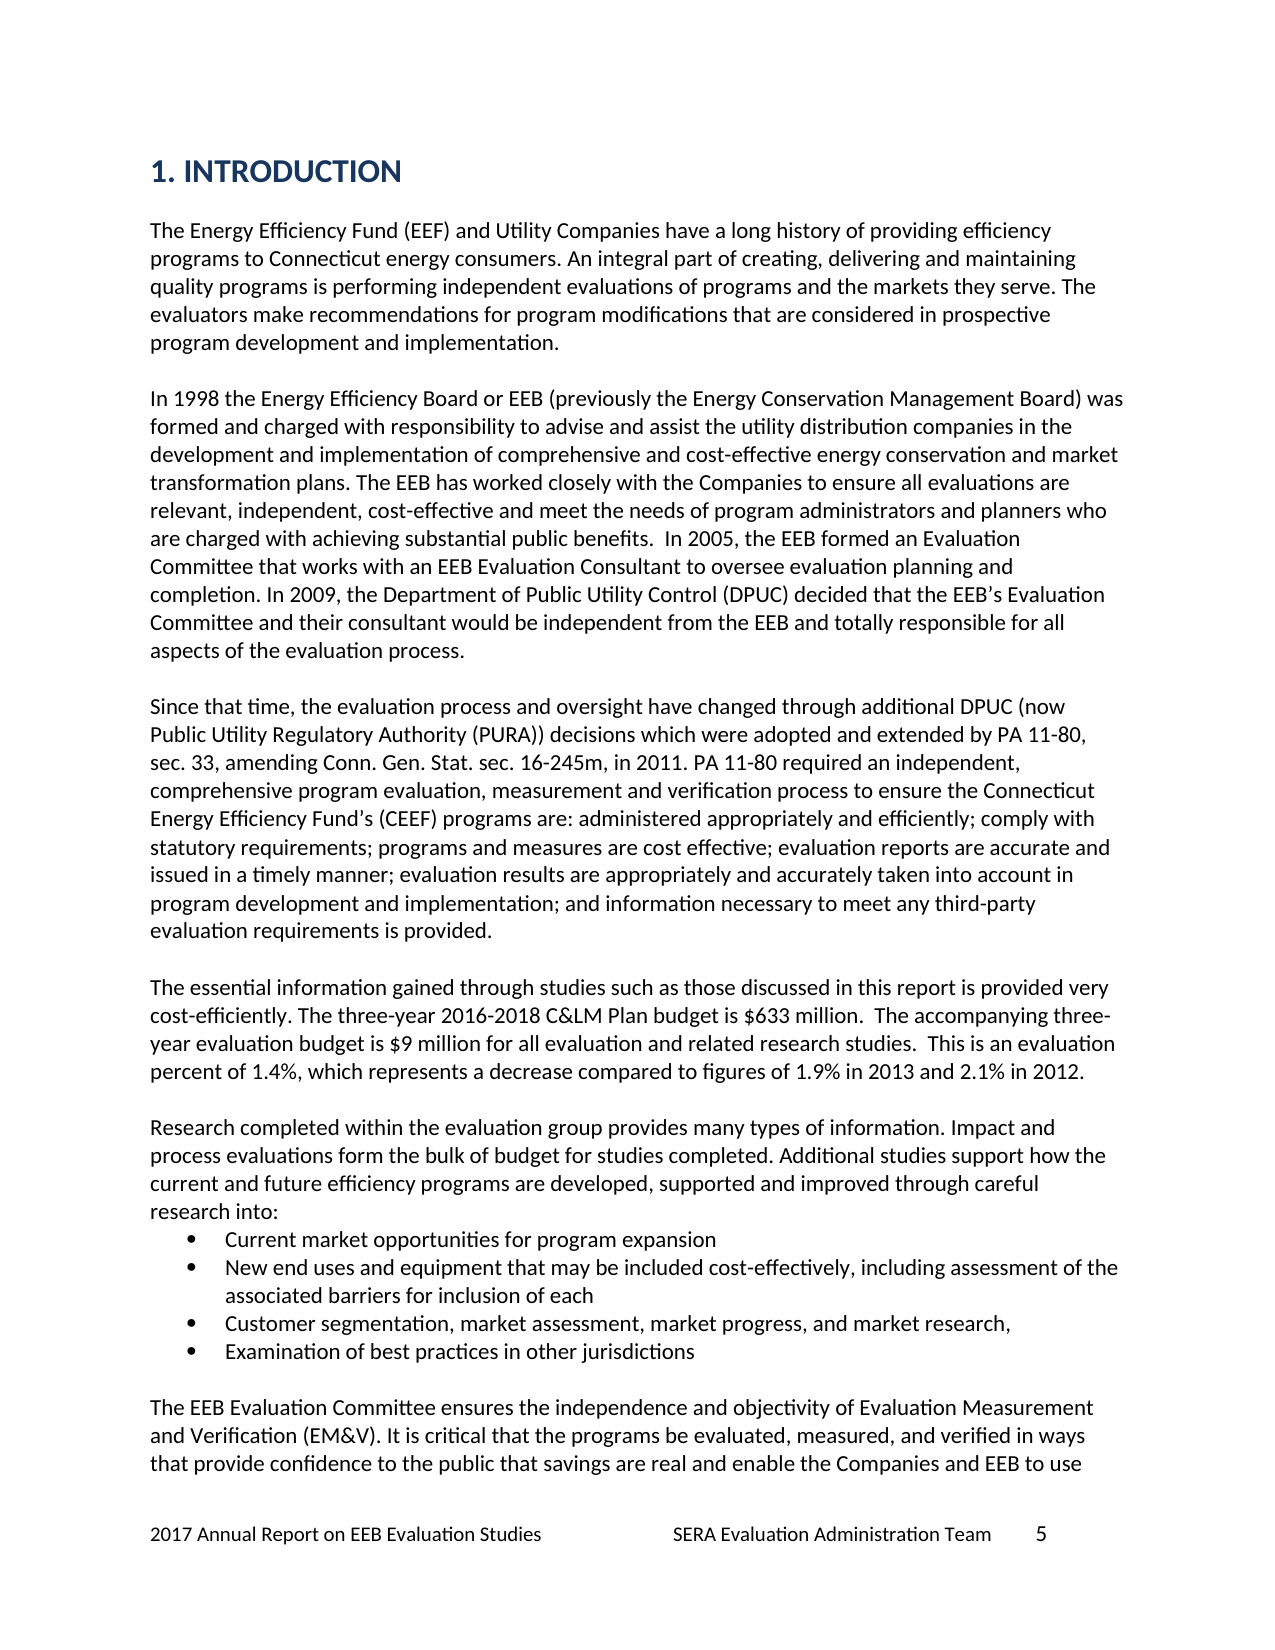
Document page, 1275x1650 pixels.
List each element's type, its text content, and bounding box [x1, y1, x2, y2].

text The essential information gained through studies such as those discussed in this report is provided very cost-efficiently. The three-year 2016-2018 C&LM Plan budget is $633 million. The accompanying three-year evaluation budget is $9 million for all evaluation and related research studies. This is an evaluation percent of 1.4%, which represents a decrease compared to figures of 1.9% in 2013 and 2.1% in 2012. [150, 973, 1125, 1085]
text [150, 1393, 1125, 1477]
text Research completed within the evaluation group provides many types of information. Impact and process evaluations form the bulk of budget for studies completed. Additional studies support how the current and future efficiency programs are developed, supported and improved through careful research into: [150, 1113, 1125, 1225]
text The Energy Efficiency Fund (EEF) and Utility Companies have a long history of providing efficiency programs to Connecticut energy consumers. An integral part of creating, delivering and maintaining quality programs is performing independent evaluations of programs and the markets they serve. The evaluators make recommendations for program modifications that are considered in prospective program development and implementation. [150, 216, 1125, 356]
text In 1998 the Energy Efficiency Board or EEB (previously the Energy Conservation Management Board) was formed and charged with responsibility to advise and assist the utility distribution companies in the development and implementation of comprehensive and cost-effective energy conservation and market transformation plans. The EEB has worked closely with the Companies to ensure all evaluations are relevant, independent, cost-effective and meet the needs of program administrators and planners who are charged with achieving substantial public benefits. In 2005, the EEB formed an Evaluation Committee that works with an EEB Evaluation Consultant to oversee evaluation planning and completion. In 2009, the Department of Public Utility Control (DPUC) decided that the EEB’s Evaluation Committee and their consultant would be independent from the EEB and totally responsible for all aspects of the evaluation process. [150, 384, 1125, 664]
subtitle 1. INTRODUCTION [150, 150, 1125, 191]
text Since that time, the evaluation process and oversight have changed through additional DPUC (now Public Utility Regulatory Authority (PURA)) decisions which were adopted and extended by PA 11-80, sec. 33, amending Conn. Gen. Stat. sec. 16-245m, in 2011. PA 11-80 required an independent, comprehensive program evaluation, measurement and verification process to ensure the Connecticut Energy Efficiency Fund’s (CEEF) programs are: administered appropriately and efficiently; comply with statutory requirements; programs and measures are cost effective; evaluation reports are accurate and issued in a timely manner; evaluation results are appropriately and accurately taken into account in program development and implementation; and information necessary to meet any third-party evaluation requirements is provided. [150, 692, 1125, 945]
list Customer segmentation, market assessment, market progress, and market research, [187, 1309, 1125, 1337]
list Current market opportunities for program expansion [187, 1225, 1125, 1253]
list Examination of best practices in other jurisdictions [187, 1337, 1125, 1365]
list New end uses and equipment that may be included cost-effectively, including assessment of the associated barriers for inclusion of each [187, 1253, 1125, 1309]
